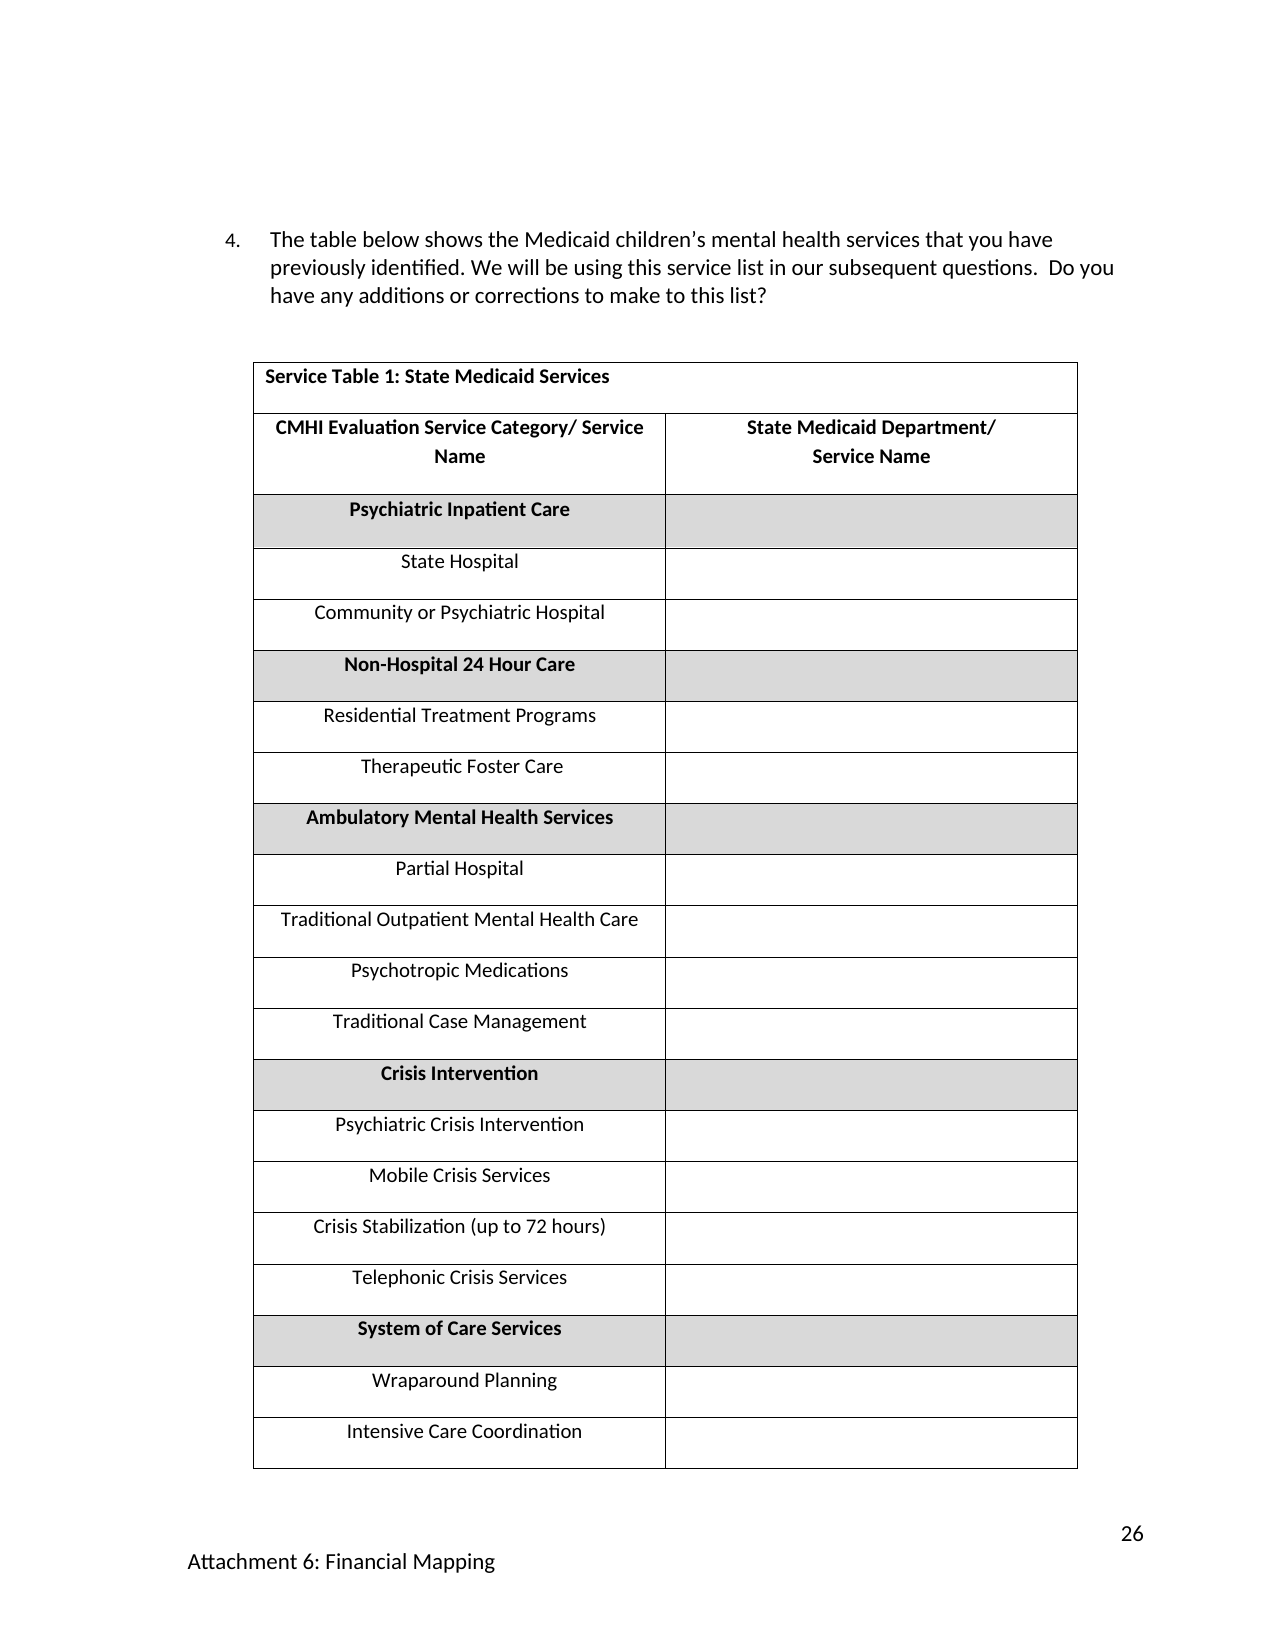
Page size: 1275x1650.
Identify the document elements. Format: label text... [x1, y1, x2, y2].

table_cell [666, 958, 1077, 1008]
table_cell [666, 1213, 1077, 1263]
table_cell Traditional Outpatient Mental Health Care [254, 906, 665, 957]
table_cell [666, 600, 1077, 650]
table_cell [666, 702, 1077, 752]
table_cell [666, 1316, 1077, 1366]
table_cell Ambulatory Mental Health Services [254, 804, 665, 854]
table_cell Traditional Case Management [254, 1009, 665, 1059]
table_header Service Table 1: State Medicaid Services [254, 363, 1077, 413]
table_cell [666, 1265, 1077, 1314]
table_cell Community or Psychiatric Hospital [254, 600, 665, 650]
table_cell Mobile Crisis Services [254, 1162, 665, 1212]
table_cell [666, 1418, 1077, 1468]
table_cell [666, 1111, 1077, 1161]
table_cell Wraparound Planning [254, 1367, 665, 1417]
table_cell Partial Hospital [254, 855, 665, 905]
table_cell Therapeutic Foster Care [254, 753, 665, 803]
table_cell Intensive Care Coordination [254, 1418, 665, 1468]
table_cell Psychiatric Inpatient Care [254, 495, 665, 547]
table_cell [666, 651, 1077, 701]
table_cell Non-Hospital 24 Hour Care [254, 651, 665, 701]
table_cell [666, 549, 1077, 598]
table_cell CMHI Evaluation Service Category/ Service Name [254, 414, 665, 494]
table_cell State Medicaid Department/ Service Name [666, 414, 1077, 494]
table_cell System of Care Services [254, 1316, 665, 1366]
list The table below shows the Medicaid children’s mental health services that you have previously identified. We will be using this service list in our subsequent questions. Do you have any additions or corrections to make to this list? [225, 225, 1144, 309]
table_cell [666, 1009, 1077, 1059]
table_cell [666, 906, 1077, 957]
table_cell [666, 804, 1077, 854]
table_cell Telephonic Crisis Services [254, 1265, 665, 1314]
table_cell [666, 1162, 1077, 1212]
table_cell Crisis Stabilization (up to 72 hours) [254, 1213, 665, 1263]
table_cell Psychiatric Crisis Intervention [254, 1111, 665, 1161]
table_cell [666, 855, 1077, 905]
table_cell Crisis Intervention [254, 1060, 665, 1110]
table_cell [666, 1367, 1077, 1417]
table_cell State Hospital [254, 549, 665, 598]
table_cell [666, 495, 1077, 547]
table_cell Residential Treatment Programs [254, 702, 665, 752]
table_cell [666, 1060, 1077, 1110]
table_cell Psychotropic Medications [254, 958, 665, 1008]
table_cell [666, 753, 1077, 803]
